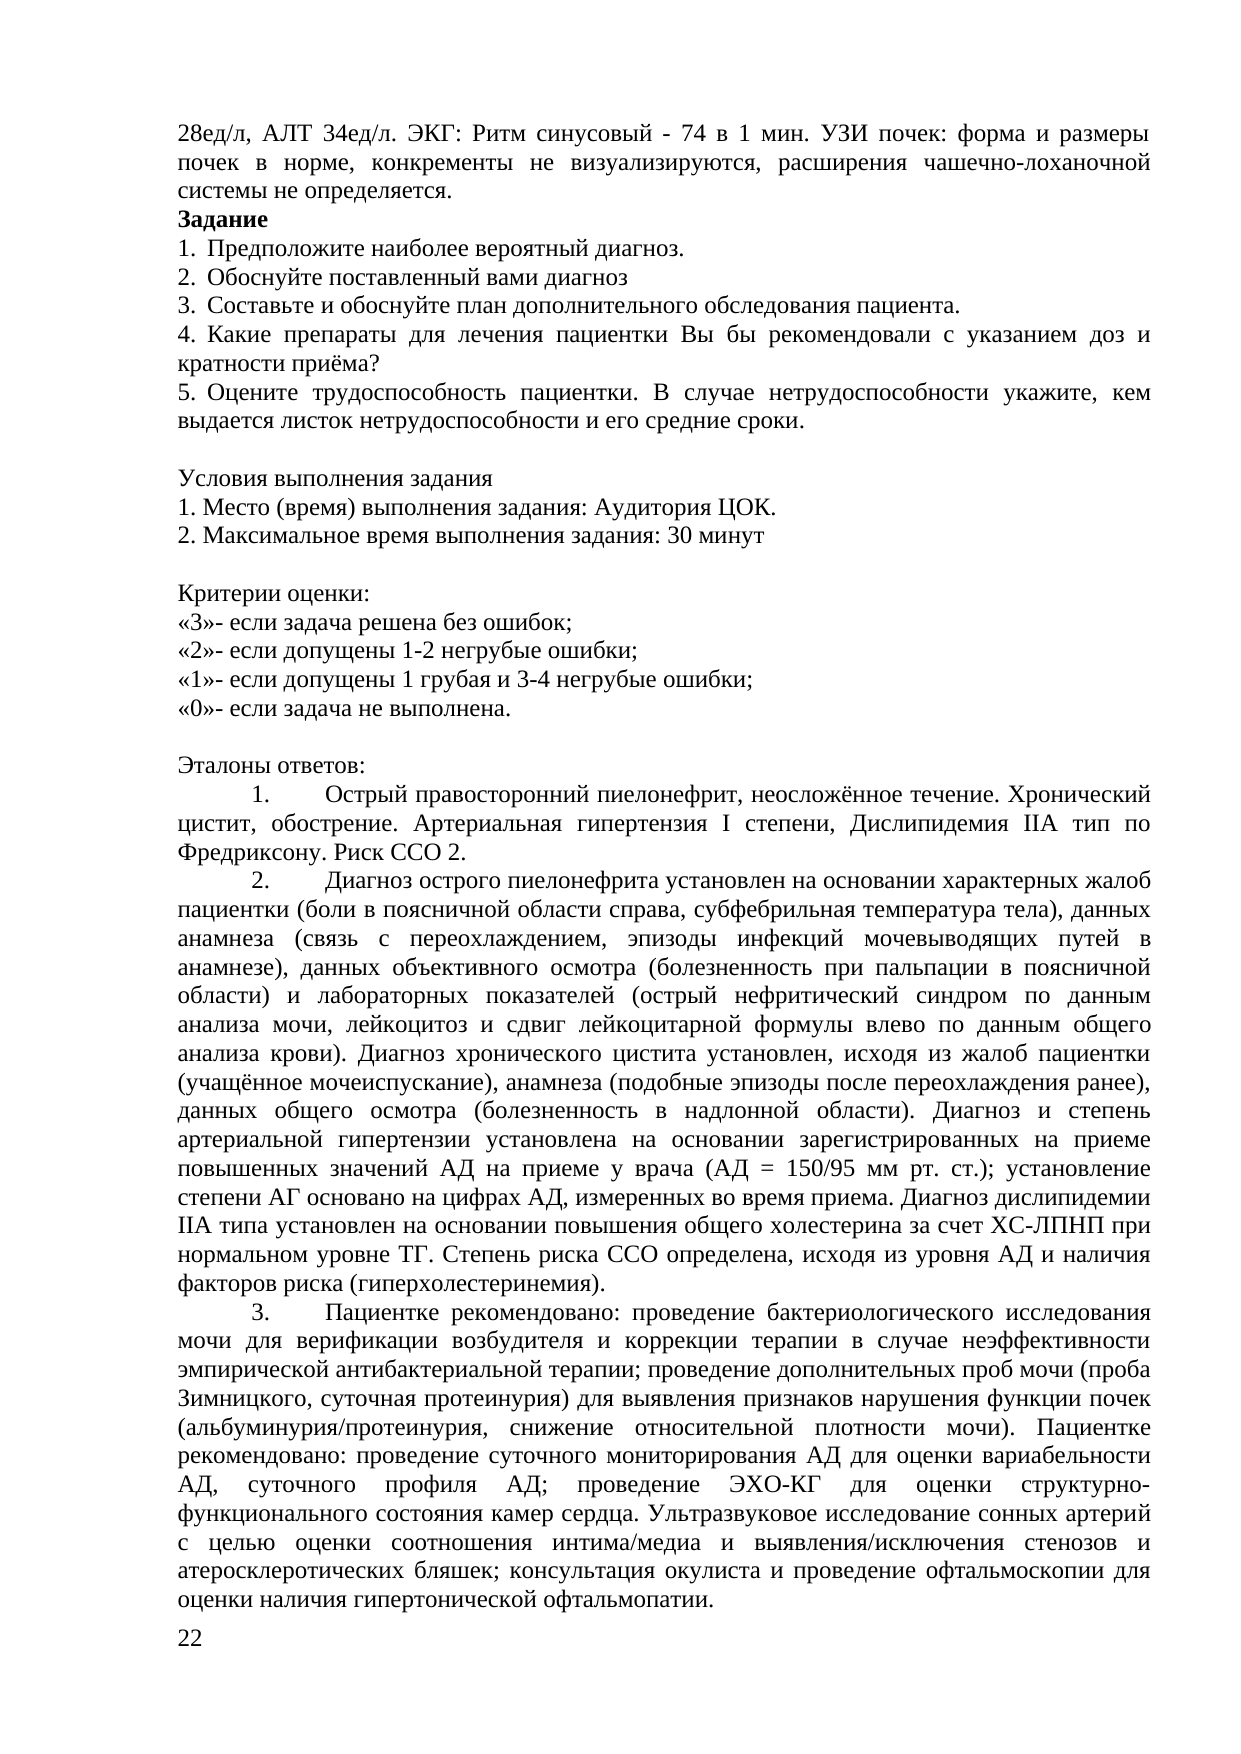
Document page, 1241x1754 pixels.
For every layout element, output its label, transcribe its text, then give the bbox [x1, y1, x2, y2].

text 1. Место (время) выполнения задания: Аудитория ЦОК. [177, 492, 1152, 521]
list Предположите наиболее вероятный диагноз. [177, 233, 1152, 262]
text «3»- если задача решена без ошибок; [177, 607, 1152, 636]
text «1»- если допущены 1 грубая и 3-4 негрубые ошибки; [177, 664, 1152, 693]
text Задание [177, 204, 1152, 233]
text Условия выполнения задания [177, 463, 1152, 492]
list Острый правосторонний пиелонефрит, неосложённое течение. Хронический цистит, обострение. Артериальная гипертензия I степени, Дислипидемия IIА тип по Фредриксону. Риск ССО 2. [177, 779, 1152, 866]
text «0»- если задача не выполнена. [177, 693, 1152, 722]
list Какие препараты для лечения пациентки Вы бы рекомендовали с указанием доз и кратности приёма? [177, 319, 1152, 377]
text Критерии оценки: [177, 578, 1152, 607]
list Составьте и обоснуйте план дополнительного обследования пациента. [177, 291, 1152, 319]
list Диагноз острого пиелонефрита установлен на основании характерных жалоб пациентки (боли в поясничной области справа, субфебрильная температура тела), данных анамнеза (связь с переохлаждением, эпизоды инфекций мочевыводящих путей в анамнезе), данных объективного осмотра (болезненность при пальпации в поясничной области) и лабораторных показателей (острый нефритический синдром по данным анализа мочи, лейкоцитоз и сдвиг лейкоцитарной формулы влево по данным общего анализа крови). Диагноз хронического цистита установлен, исходя из жалоб пациентки (учащённое мочеиспускание), анамнеза (подобные эпизоды после переохлаждения ранее), данных общего осмотра (болезненность в надлонной области). Диагноз и степень артериальной гипертензии установлена на основании зарегистрированных на приеме повышенных значений АД на приеме у врача (АД = 150/95 мм рт. ст.); установление степени АГ основано на цифрах АД, измеренных во время приема. Диагноз дислипидемии IIА типа установлен на основании повышения общего холестерина за счет ХС-ЛПНП при нормальном уровне ТГ. Степень риска ССО определена, исходя из уровня АД и наличия факторов риска (гиперхолестеринемия). [177, 866, 1152, 1297]
list Обоснуйте поставленный вами диагноз [177, 262, 1152, 291]
list Оцените трудоспособность пациентки. В случае нетрудоспособности укажите, кем выдается листок нетрудоспособности и его средние сроки. [177, 377, 1152, 434]
list Пациентке рекомендовано: проведение бактериологического исследования мочи для верификации возбудителя и коррекции терапии в случае неэффективности эмпирической антибактериальной терапии; проведение дополнительных проб мочи (проба Зимницкого, суточная протеинурия) для выявления признаков нарушения функции почек (альбуминурия/протеинурия, снижение относительной плотности мочи). Пациентке рекомендовано: проведение суточного мониторирования АД для оценки вариабельности АД, суточного профиля АД; проведение ЭХО-КГ для оценки структурно-функционального состояния камер сердца. Ультразвуковое исследование сонных артерий с целью оценки соотношения интима/медиа и выявления/исключения стенозов и атеросклеротических бляшек; консультация окулиста и проведение офтальмоскопии для оценки наличия гипертонической офтальмопатии. [177, 1297, 1152, 1613]
text 2. Максимальное время выполнения задания: 30 минут [177, 521, 1152, 549]
text «2»- если допущены 1-2 негрубые ошибки; [177, 636, 1152, 664]
text Эталоны ответов: [177, 751, 1152, 779]
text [177, 118, 1152, 204]
